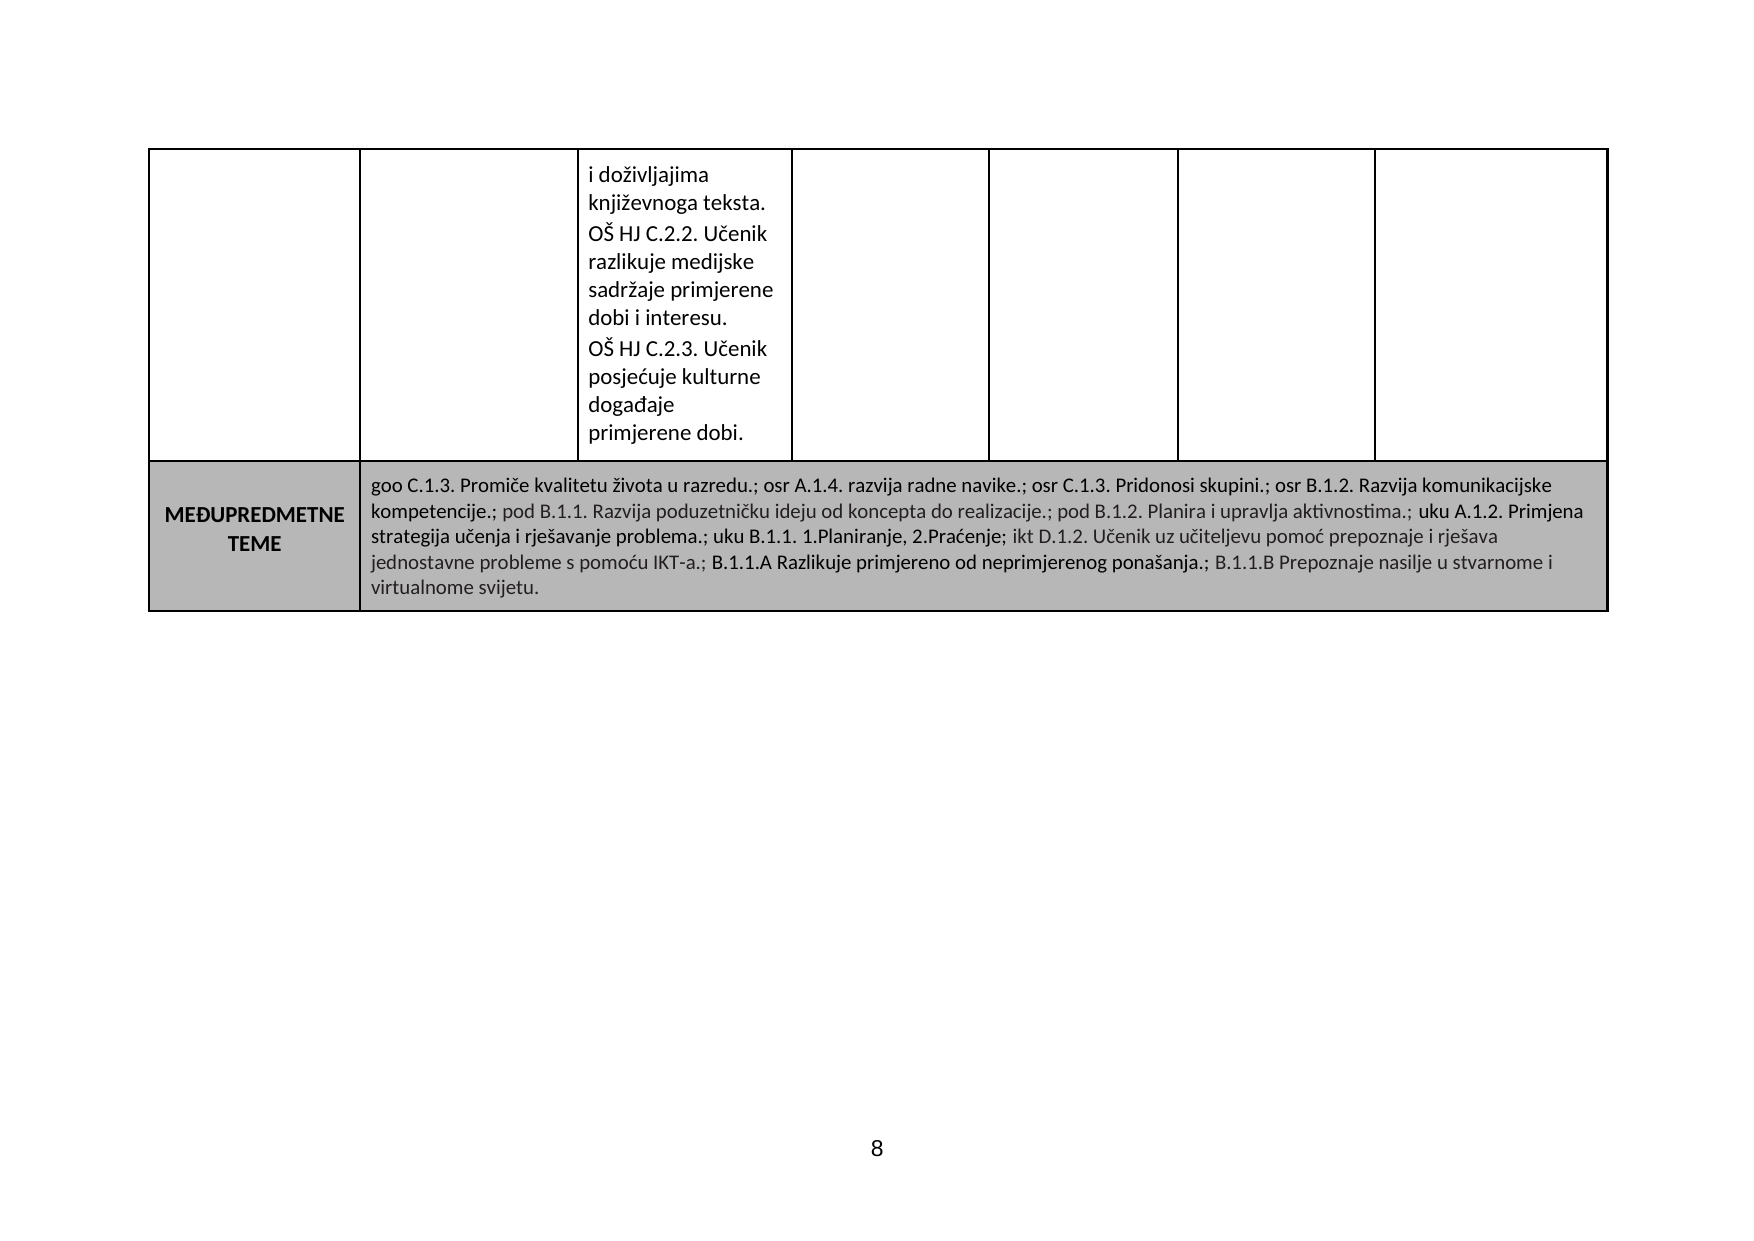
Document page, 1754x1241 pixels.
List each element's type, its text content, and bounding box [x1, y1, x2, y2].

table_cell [150, 150, 359, 460]
table_cell MEĐUPREDMETNE TEME [150, 462, 359, 610]
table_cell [793, 150, 988, 460]
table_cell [990, 150, 1177, 460]
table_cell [1376, 150, 1606, 460]
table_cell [361, 150, 577, 460]
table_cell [579, 150, 791, 460]
table_cell goo C.1.3. Promiče kvalitetu života u razredu.; osr A.1.4. razvija radne navike.; osr C.1.3. Pridonosi skupini.; osr B.1.2. Razvija komunikacijske kompetencije.; pod B.1.1. Razvija poduzetničku ideju od koncepta do realizacije.; pod B.1.2. Planira i upravlja aktivnostima.; uku A.1.2. Primjena strategija učenja i rješavanje problema.; uku B.1.1. 1.Planiranje, 2.Praćenje; ikt D.1.2. Učenik uz učiteljevu pomoć prepoznaje i rješava jednostavne probleme s pomoću IKT-a.; B.1.1.A Razlikuje primjereno od neprimjerenog ponašanja.; B.1.1.B Prepoznaje nasilje u stvarnome i virtualnome svijetu. [361, 462, 1606, 610]
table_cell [1179, 150, 1374, 460]
